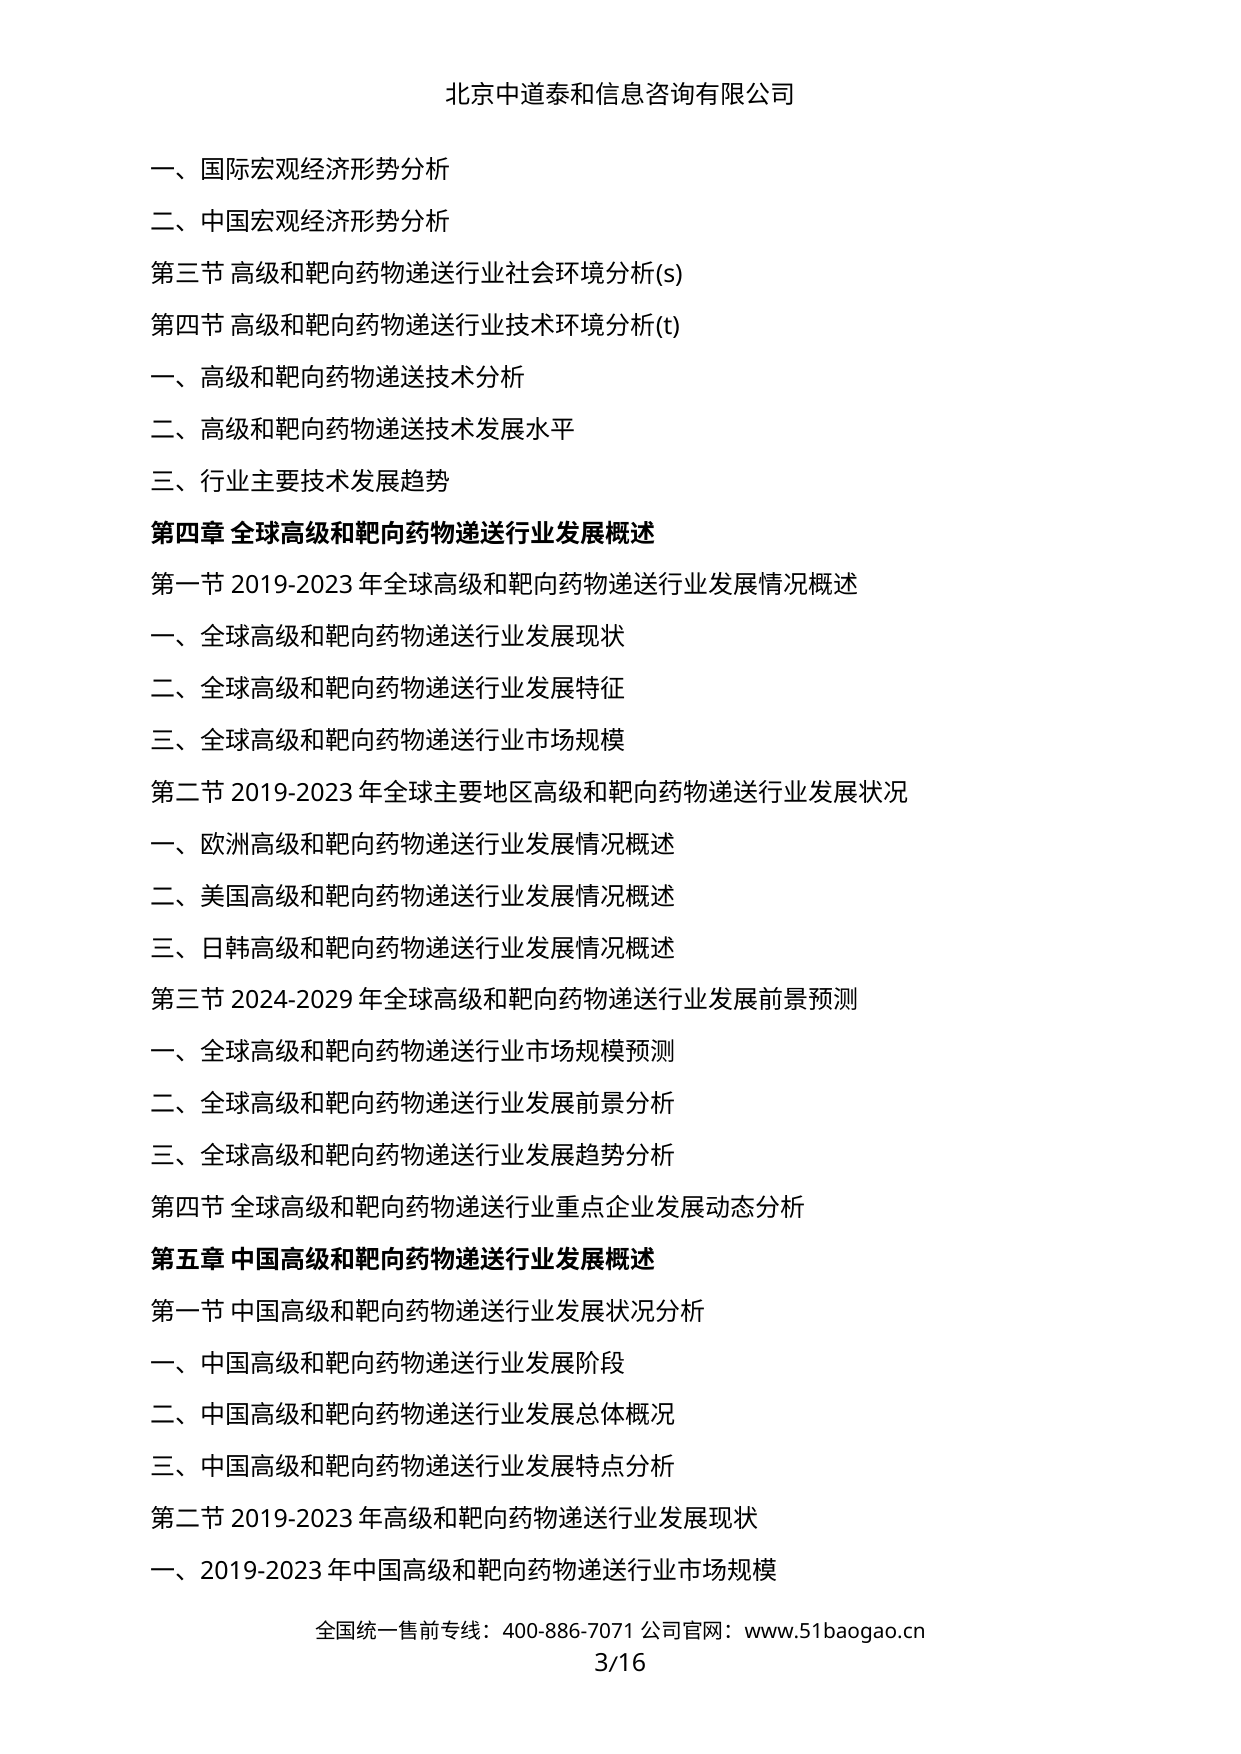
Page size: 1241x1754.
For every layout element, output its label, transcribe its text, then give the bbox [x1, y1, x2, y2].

text 第五章 中国高级和靶向药物递送行业发展概述 [150, 1239, 1090, 1276]
text 三、全球高级和靶向药物递送行业市场规模 [150, 721, 1090, 757]
text 三、中国高级和靶向药物递送行业发展特点分析 [150, 1447, 1090, 1483]
text 二、全球高级和靶向药物递送行业发展前景分析 [150, 1084, 1090, 1120]
text 二、中国高级和靶向药物递送行业发展总体概况 [150, 1395, 1090, 1431]
text 二、中国宏观经济形势分析 [150, 202, 1090, 238]
text 一、中国高级和靶向药物递送行业发展阶段 [150, 1343, 1090, 1379]
text 第一节 中国高级和靶向药物递送行业发展状况分析 [150, 1291, 1090, 1327]
text 二、高级和靶向药物递送技术发展水平 [150, 409, 1090, 446]
text 一、欧洲高级和靶向药物递送行业发展情况概述 [150, 824, 1090, 861]
text 一、国际宏观经济形势分析 [150, 150, 1090, 186]
text 三、日韩高级和靶向药物递送行业发展情况概述 [150, 928, 1090, 964]
text 一、高级和靶向药物递送技术分析 [150, 357, 1090, 394]
text 第三节 高级和靶向药物递送行业社会环境分析(s) [150, 254, 1090, 290]
text 第三节 2024-2029年全球高级和靶向药物递送行业发展前景预测 [150, 980, 1090, 1016]
text 第四节 高级和靶向药物递送行业技术环境分析(t) [150, 306, 1090, 342]
text 一、2019-2023年中国高级和靶向药物递送行业市场规模 [150, 1551, 1090, 1587]
text 第二节 2019-2023年全球主要地区高级和靶向药物递送行业发展状况 [150, 772, 1090, 809]
text 一、全球高级和靶向药物递送行业市场规模预测 [150, 1032, 1090, 1068]
text 第四章 全球高级和靶向药物递送行业发展概述 [150, 513, 1090, 549]
text 二、美国高级和靶向药物递送行业发展情况概述 [150, 876, 1090, 912]
text 二、全球高级和靶向药物递送行业发展特征 [150, 669, 1090, 705]
text 三、行业主要技术发展趋势 [150, 461, 1090, 497]
text 第四节 全球高级和靶向药物递送行业重点企业发展动态分析 [150, 1187, 1090, 1224]
text 第一节 2019-2023年全球高级和靶向药物递送行业发展情况概述 [150, 565, 1090, 601]
text 一、全球高级和靶向药物递送行业发展现状 [150, 617, 1090, 653]
text 三、全球高级和靶向药物递送行业发展趋势分析 [150, 1136, 1090, 1172]
text 第二节 2019-2023年高级和靶向药物递送行业发展现状 [150, 1499, 1090, 1535]
